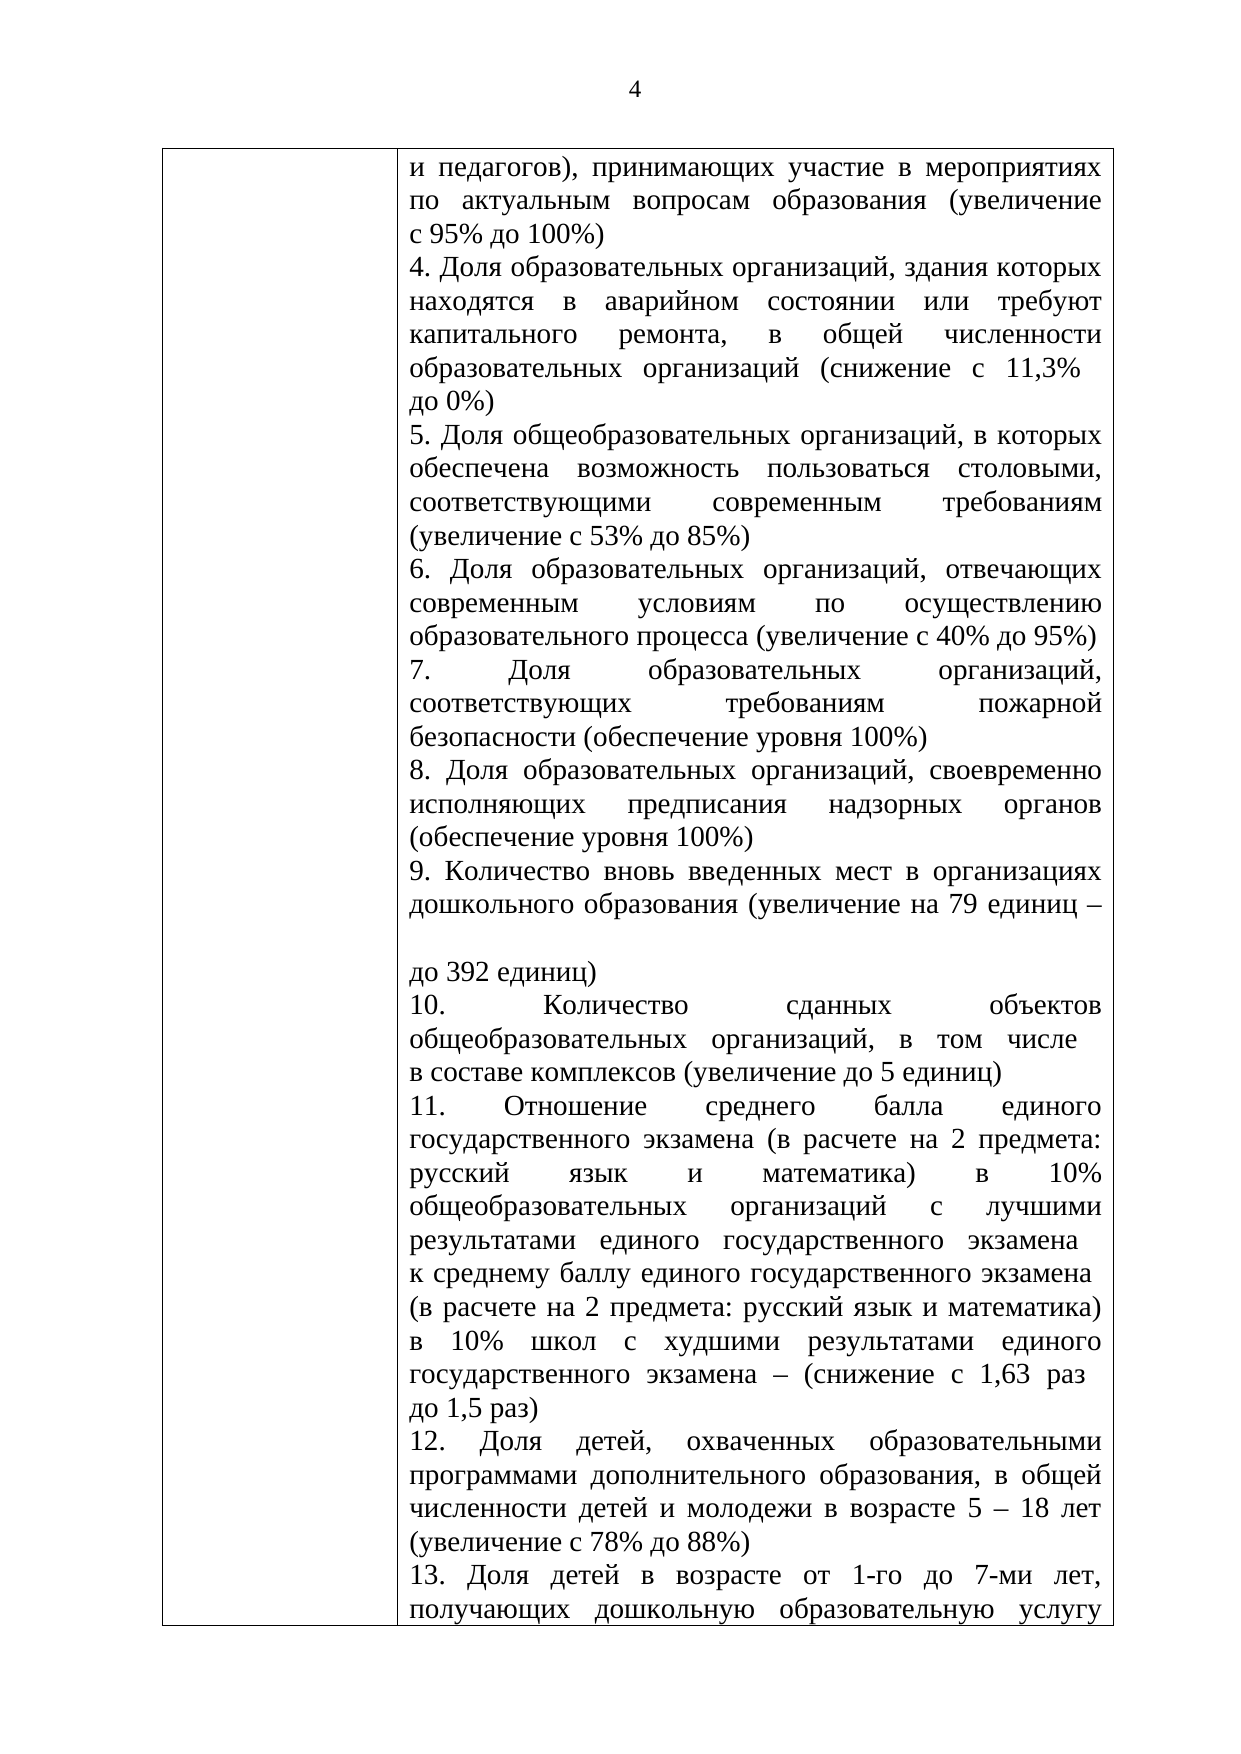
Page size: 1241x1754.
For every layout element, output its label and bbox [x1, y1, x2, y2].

table_cell [163, 149, 397, 1624]
table_cell [398, 149, 1113, 1624]
